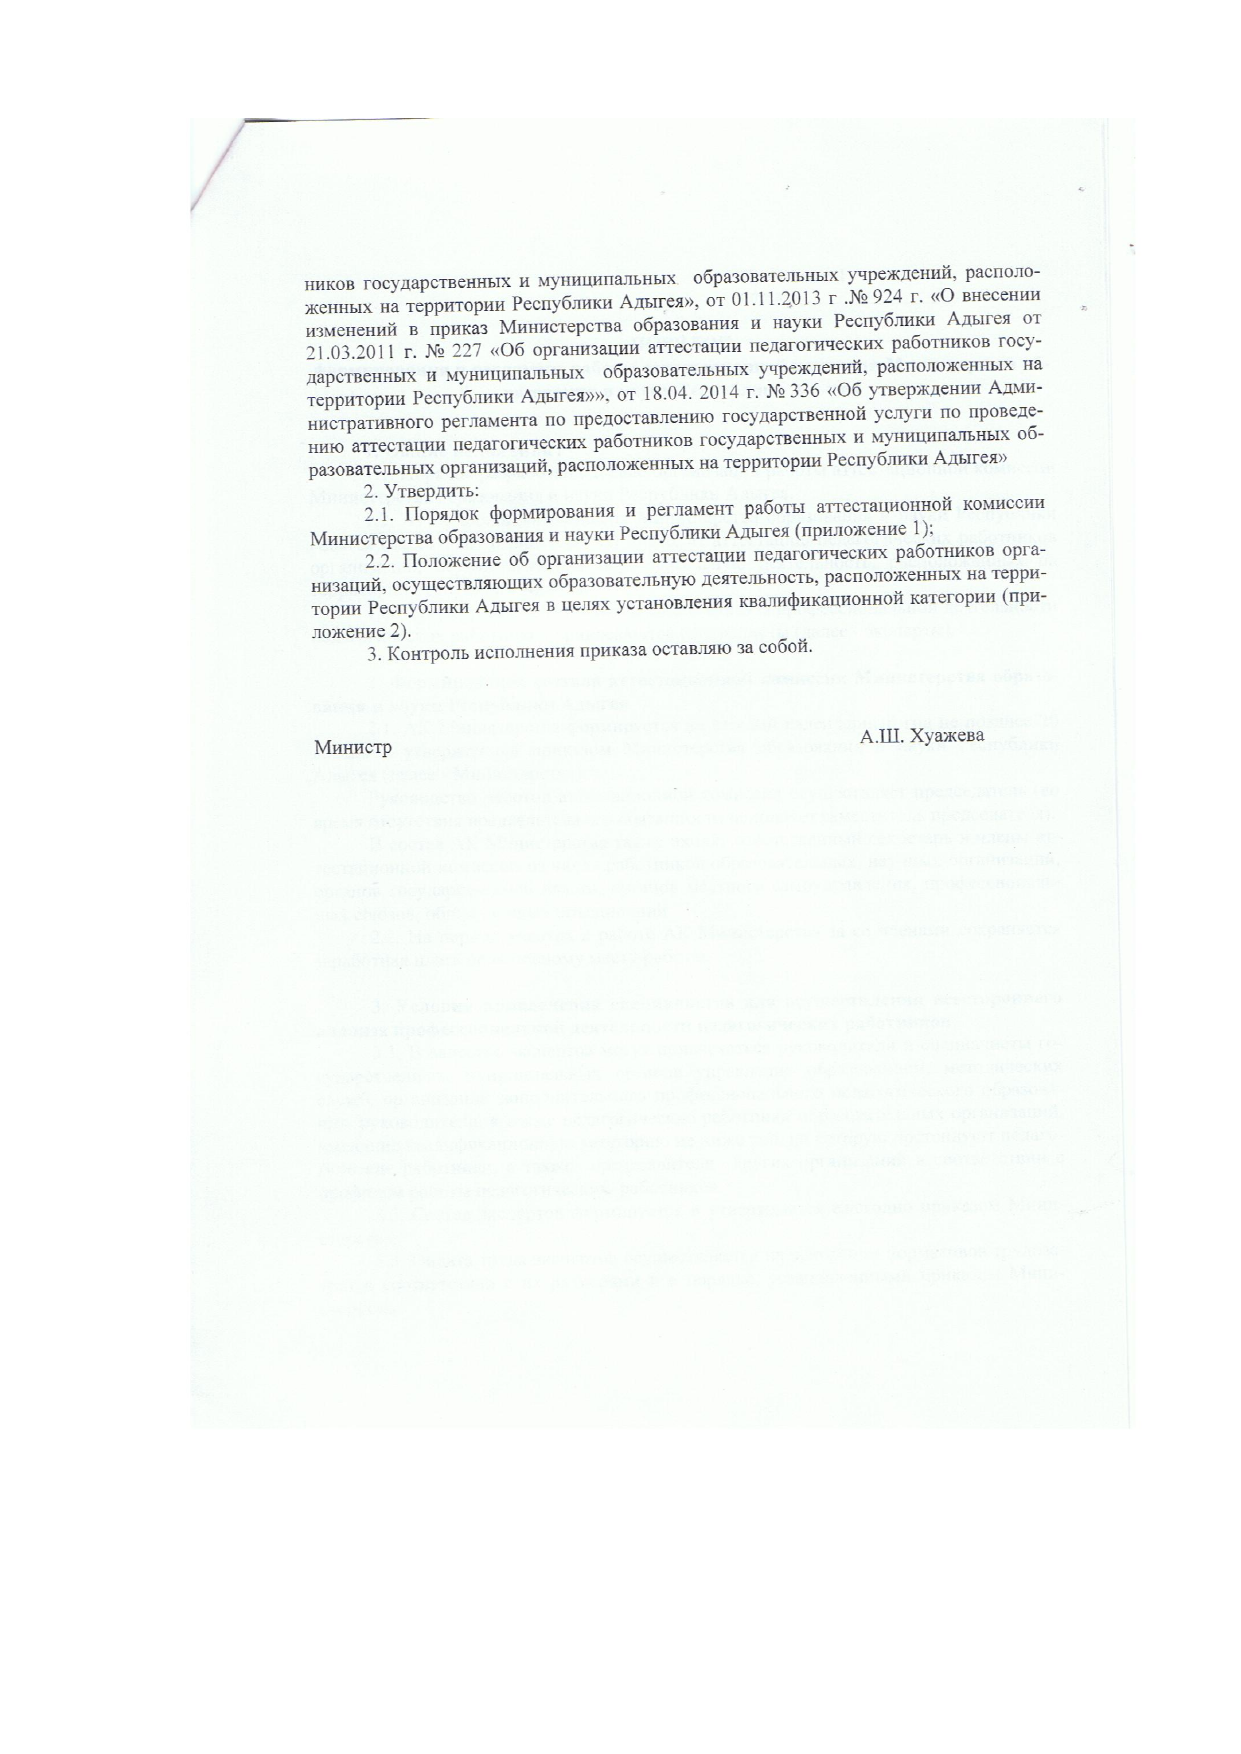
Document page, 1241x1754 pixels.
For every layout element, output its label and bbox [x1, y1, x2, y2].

picture [177, 118, 1152, 1458]
